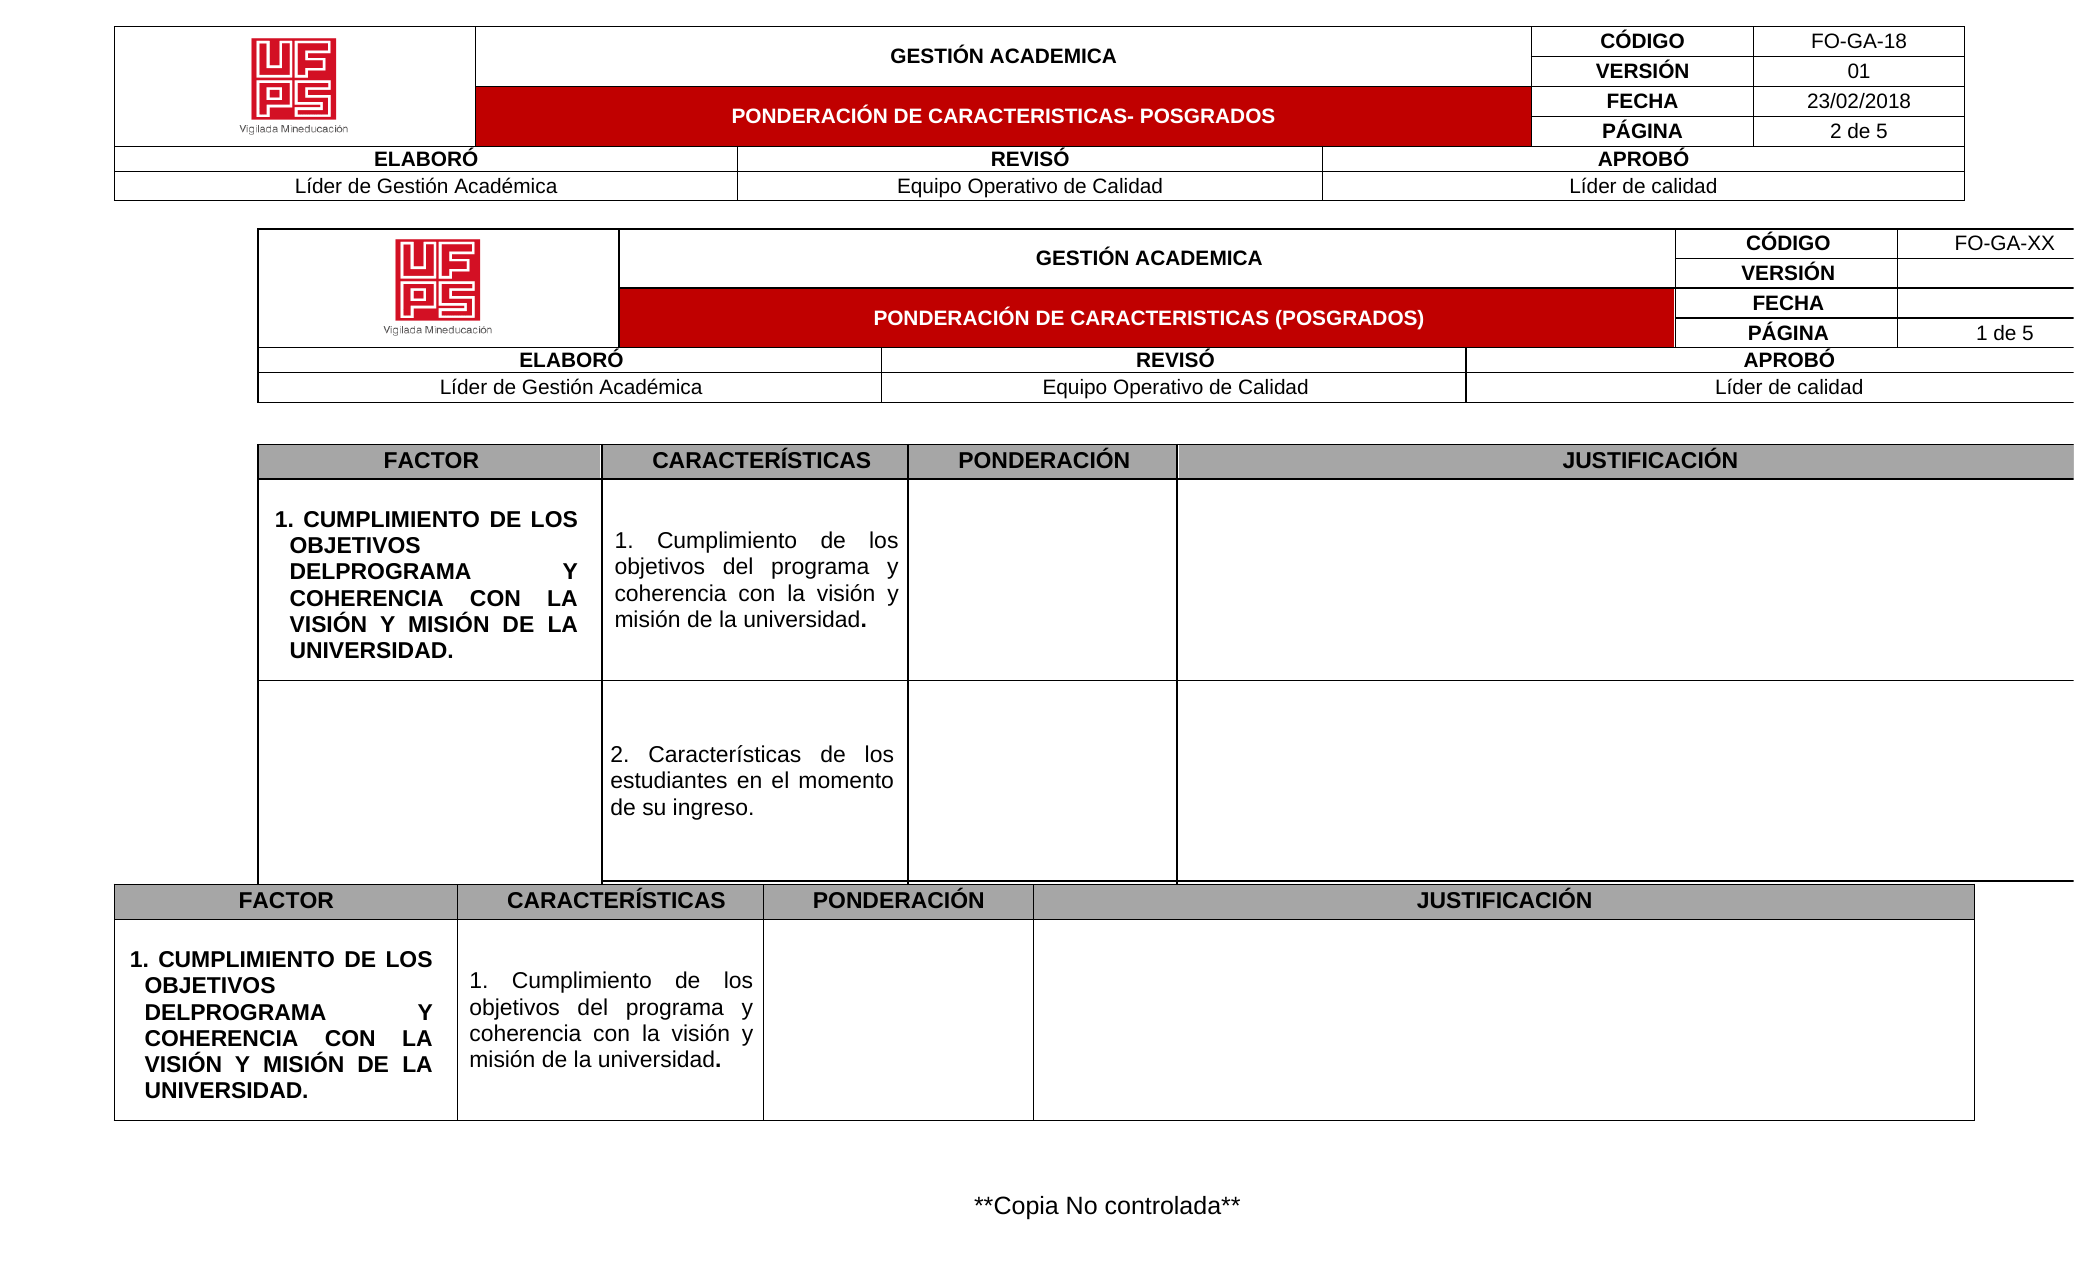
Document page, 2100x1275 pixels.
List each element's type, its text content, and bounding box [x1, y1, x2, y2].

table_header JUSTIFICACIÓN [1034, 885, 1974, 919]
table_cell 1. Cumplimiento de los objetivos del programa y coherencia con la visión y misión de la universidad. [458, 920, 763, 1120]
table_header CARACTERÍSTICAS [458, 885, 763, 919]
picture [235, 33, 355, 139]
table_header PONDERACIÓN [764, 885, 1033, 919]
table_cell [1034, 920, 1974, 1120]
table_cell 1. CUMPLIMIENTO DE LOS OBJETIVOS DELPROGRAMA Y COHERENCIA CON LA VISIÓN Y MISIÓN DE LA UNIVERSIDAD. [115, 920, 457, 1120]
table_header FACTOR [115, 885, 457, 919]
table_cell [764, 920, 1033, 1120]
